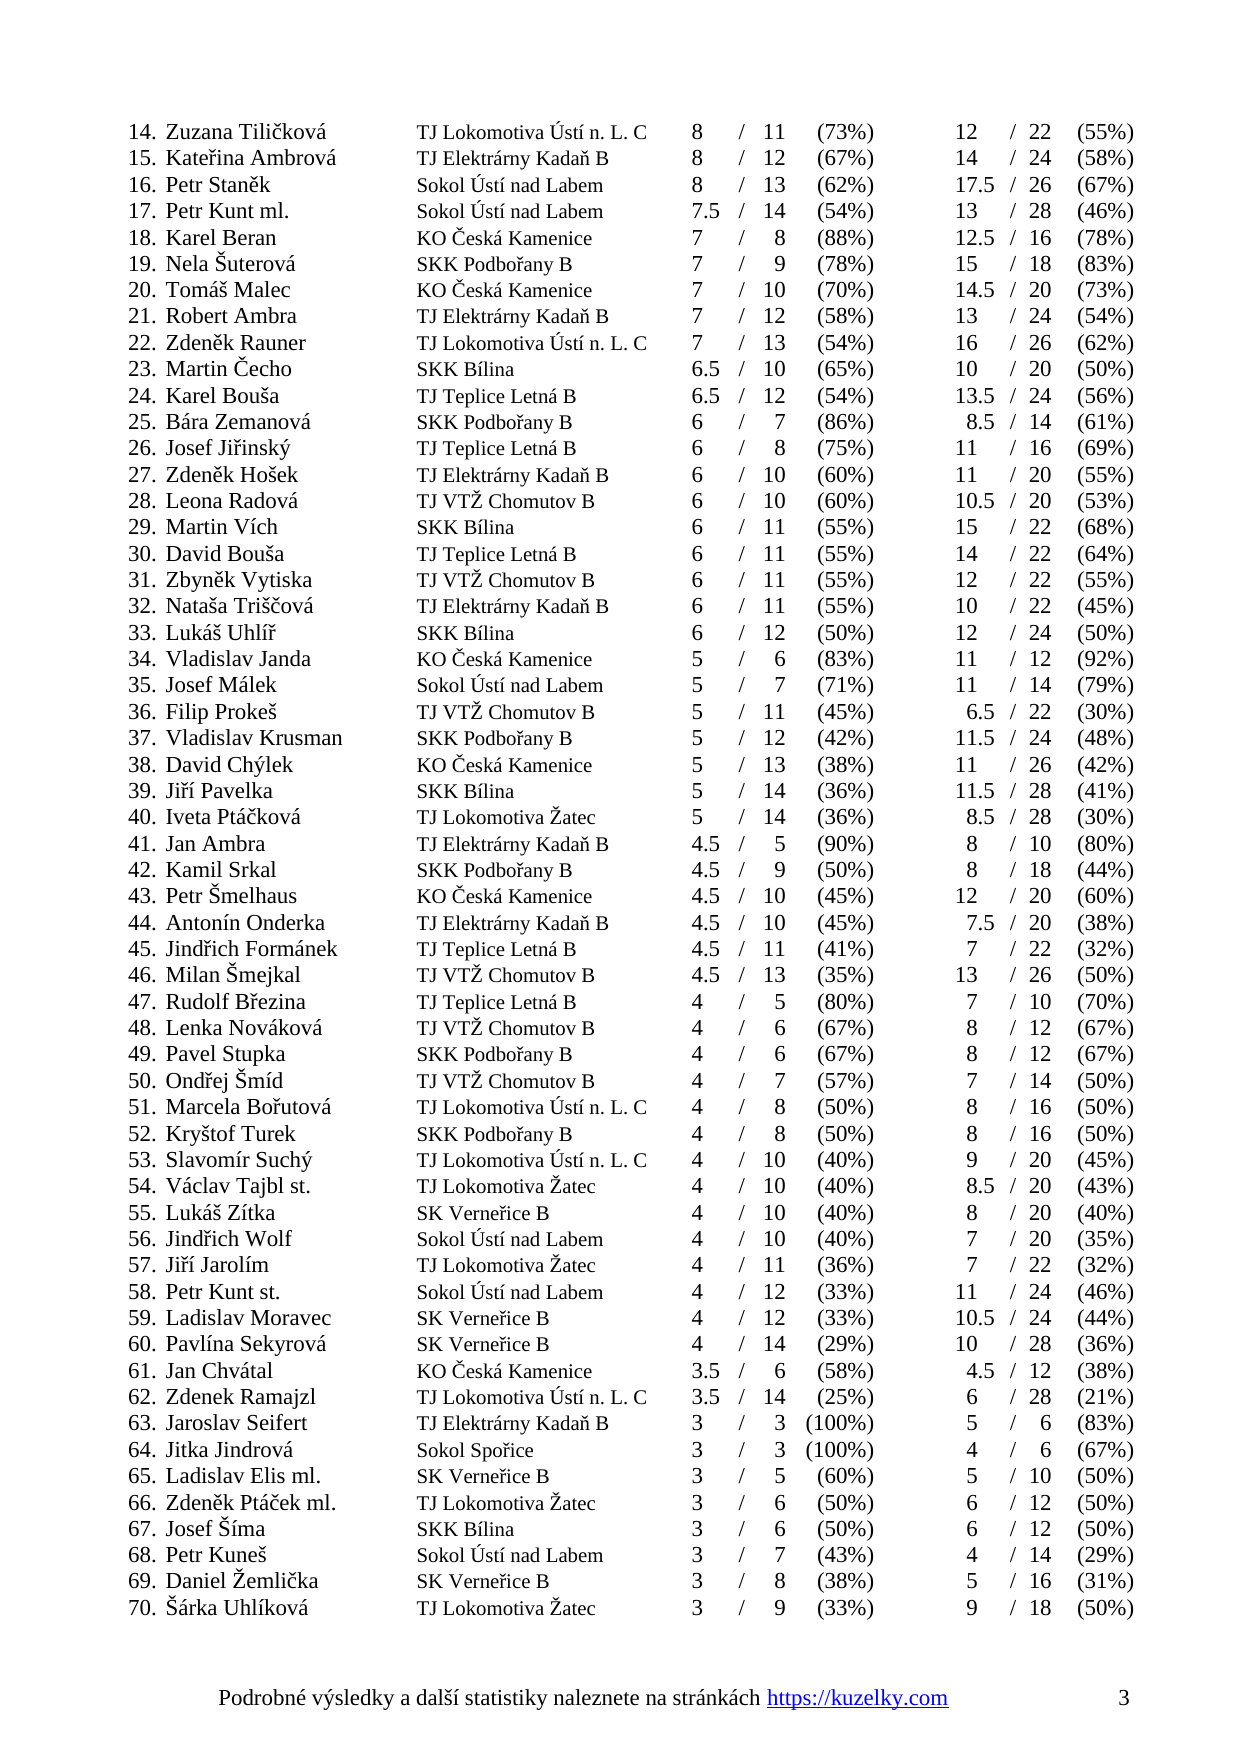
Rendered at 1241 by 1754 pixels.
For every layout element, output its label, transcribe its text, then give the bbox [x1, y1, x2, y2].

text 24. Karel Bouša TJ Teplice Letná B 6.5 / 12 (54%) 13.5 / 24 (56%) [106, 382, 1134, 408]
text 33. Lukáš Uhlíř SKK Bílina 6 / 12 (50%) 12 / 24 (50%) [106, 619, 1134, 645]
text 59. Ladislav Moravec SK Verneřice B 4 / 12 (33%) 10.5 / 24 (44%) [106, 1304, 1134, 1330]
text 27. Zdeněk Hošek TJ Elektrárny Kadaň B 6 / 10 (60%) 11 / 20 (55%) [106, 461, 1134, 487]
text 50. Ondřej Šmíd TJ VTŽ Chomutov B 4 / 7 (57%) 7 / 14 (50%) [106, 1067, 1134, 1093]
text 49. Pavel Stupka SKK Podbořany B 4 / 6 (67%) 8 / 12 (67%) [106, 1041, 1134, 1067]
text 31. Zbyněk Vytiska TJ VTŽ Chomutov B 6 / 11 (55%) 12 / 22 (55%) [106, 566, 1134, 592]
text 60. Pavlína Sekyrová SK Verneřice B 4 / 14 (29%) 10 / 28 (36%) [106, 1330, 1134, 1357]
text 23. Martin Čecho SKK Bílina 6.5 / 10 (65%) 10 / 20 (50%) [106, 355, 1134, 382]
text 39. Jiří Pavelka SKK Bílina 5 / 14 (36%) 11.5 / 28 (41%) [106, 777, 1134, 803]
text 58. Petr Kunt st. Sokol Ústí nad Labem 4 / 12 (33%) 11 / 24 (46%) [106, 1278, 1134, 1304]
text 29. Martin Vích SKK Bílina 6 / 11 (55%) 15 / 22 (68%) [106, 513, 1134, 540]
text 46. Milan Šmejkal TJ VTŽ Chomutov B 4.5 / 13 (35%) 13 / 26 (50%) [106, 961, 1134, 988]
text 41. Jan Ambra TJ Elektrárny Kadaň B 4.5 / 5 (90%) 8 / 10 (80%) [106, 830, 1134, 856]
text 55. Lukáš Zítka SK Verneřice B 4 / 10 (40%) 8 / 20 (40%) [106, 1199, 1134, 1225]
text 63. Jaroslav Seifert TJ Elektrárny Kadaň B 3 / 3 (100%) 5 / 6 (83%) [106, 1409, 1134, 1436]
text 42. Kamil Srkal SKK Podbořany B 4.5 / 9 (50%) 8 / 18 (44%) [106, 856, 1134, 882]
text 65. Ladislav Elis ml. SK Verneřice B 3 / 5 (60%) 5 / 10 (50%) [106, 1462, 1134, 1488]
text 36. Filip Prokeš TJ VTŽ Chomutov B 5 / 11 (45%) 6.5 / 22 (30%) [106, 698, 1134, 724]
text 18. Karel Beran KO Česká Kamenice 7 / 8 (88%) 12.5 / 16 (78%) [106, 223, 1134, 250]
text 48. Lenka Nováková TJ VTŽ Chomutov B 4 / 6 (67%) 8 / 12 (67%) [106, 1014, 1134, 1041]
text 25. Bára Zemanová SKK Podbořany B 6 / 7 (86%) 8.5 / 14 (61%) [106, 408, 1134, 434]
text 45. Jindřich Formánek TJ Teplice Letná B 4.5 / 11 (41%) 7 / 22 (32%) [106, 935, 1134, 961]
text 57. Jiří Jarolím TJ Lokomotiva Žatec 4 / 11 (36%) 7 / 22 (32%) [106, 1251, 1134, 1278]
text 47. Rudolf Březina TJ Teplice Letná B 4 / 5 (80%) 7 / 10 (70%) [106, 988, 1134, 1014]
text 26. Josef Jiřinský TJ Teplice Letná B 6 / 8 (75%) 11 / 16 (69%) [106, 434, 1134, 461]
text 21. Robert Ambra TJ Elektrárny Kadaň B 7 / 12 (58%) 13 / 24 (54%) [106, 303, 1134, 329]
text 69. Daniel Žemlička SK Verneřice B 3 / 8 (38%) 5 / 16 (31%) [106, 1568, 1134, 1594]
text 38. David Chýlek KO Česká Kamenice 5 / 13 (38%) 11 / 26 (42%) [106, 751, 1134, 777]
text 54. Václav Tajbl st. TJ Lokomotiva Žatec 4 / 10 (40%) 8.5 / 20 (43%) [106, 1172, 1134, 1199]
text 17. Petr Kunt ml. Sokol Ústí nad Labem 7.5 / 14 (54%) 13 / 28 (46%) [106, 197, 1134, 223]
text 56. Jindřich Wolf Sokol Ústí nad Labem 4 / 10 (40%) 7 / 20 (35%) [106, 1225, 1134, 1251]
text 40. Iveta Ptáčková TJ Lokomotiva Žatec 5 / 14 (36%) 8.5 / 28 (30%) [106, 803, 1134, 830]
text 37. Vladislav Krusman SKK Podbořany B 5 / 12 (42%) 11.5 / 24 (48%) [106, 724, 1134, 751]
text 70. Šárka Uhlíková TJ Lokomotiva Žatec 3 / 9 (33%) 9 / 18 (50%) [106, 1594, 1134, 1620]
text 20. Tomáš Malec KO Česká Kamenice 7 / 10 (70%) 14.5 / 20 (73%) [106, 276, 1134, 303]
text 61. Jan Chvátal KO Česká Kamenice 3.5 / 6 (58%) 4.5 / 12 (38%) [106, 1357, 1134, 1383]
text 67. Josef Šíma SKK Bílina 3 / 6 (50%) 6 / 12 (50%) [106, 1515, 1134, 1541]
text 30. David Bouša TJ Teplice Letná B 6 / 11 (55%) 14 / 22 (64%) [106, 540, 1134, 566]
text 68. Petr Kuneš Sokol Ústí nad Labem 3 / 7 (43%) 4 / 14 (29%) [106, 1541, 1134, 1568]
text 15. Kateřina Ambrová TJ Elektrárny Kadaň B 8 / 12 (67%) 14 / 24 (58%) [106, 144, 1134, 171]
text 64. Jitka Jindrová Sokol Spořice 3 / 3 (100%) 4 / 6 (67%) [106, 1436, 1134, 1462]
text 66. Zdeněk Ptáček ml. TJ Lokomotiva Žatec 3 / 6 (50%) 6 / 12 (50%) [106, 1488, 1134, 1515]
text 43. Petr Šmelhaus KO Česká Kamenice 4.5 / 10 (45%) 12 / 20 (60%) [106, 882, 1134, 909]
text 22. Zdeněk Rauner TJ Lokomotiva Ústí n. L. C 7 / 13 (54%) 16 / 26 (62%) [106, 329, 1134, 355]
text 62. Zdenek Ramajzl TJ Lokomotiva Ústí n. L. C 3.5 / 14 (25%) 6 / 28 (21%) [106, 1383, 1134, 1409]
text 44. Antonín Onderka TJ Elektrárny Kadaň B 4.5 / 10 (45%) 7.5 / 20 (38%) [106, 909, 1134, 935]
text 16. Petr Staněk Sokol Ústí nad Labem 8 / 13 (62%) 17.5 / 26 (67%) [106, 171, 1134, 197]
text 34. Vladislav Janda KO Česká Kamenice 5 / 6 (83%) 11 / 12 (92%) [106, 645, 1134, 672]
text 53. Slavomír Suchý TJ Lokomotiva Ústí n. L. C 4 / 10 (40%) 9 / 20 (45%) [106, 1146, 1134, 1172]
text 14. Zuzana Tiličková TJ Lokomotiva Ústí n. L. C 8 / 11 (73%) 12 / 22 (55%) [106, 118, 1134, 144]
text 19. Nela Šuterová SKK Podbořany B 7 / 9 (78%) 15 / 18 (83%) [106, 250, 1134, 276]
text 51. Marcela Bořutová TJ Lokomotiva Ústí n. L. C 4 / 8 (50%) 8 / 16 (50%) [106, 1093, 1134, 1119]
text 32. Nataša Triščová TJ Elektrárny Kadaň B 6 / 11 (55%) 10 / 22 (45%) [106, 592, 1134, 619]
text 28. Leona Radová TJ VTŽ Chomutov B 6 / 10 (60%) 10.5 / 20 (53%) [106, 487, 1134, 513]
text 52. Kryštof Turek SKK Podbořany B 4 / 8 (50%) 8 / 16 (50%) [106, 1119, 1134, 1146]
text 35. Josef Málek Sokol Ústí nad Labem 5 / 7 (71%) 11 / 14 (79%) [106, 672, 1134, 698]
